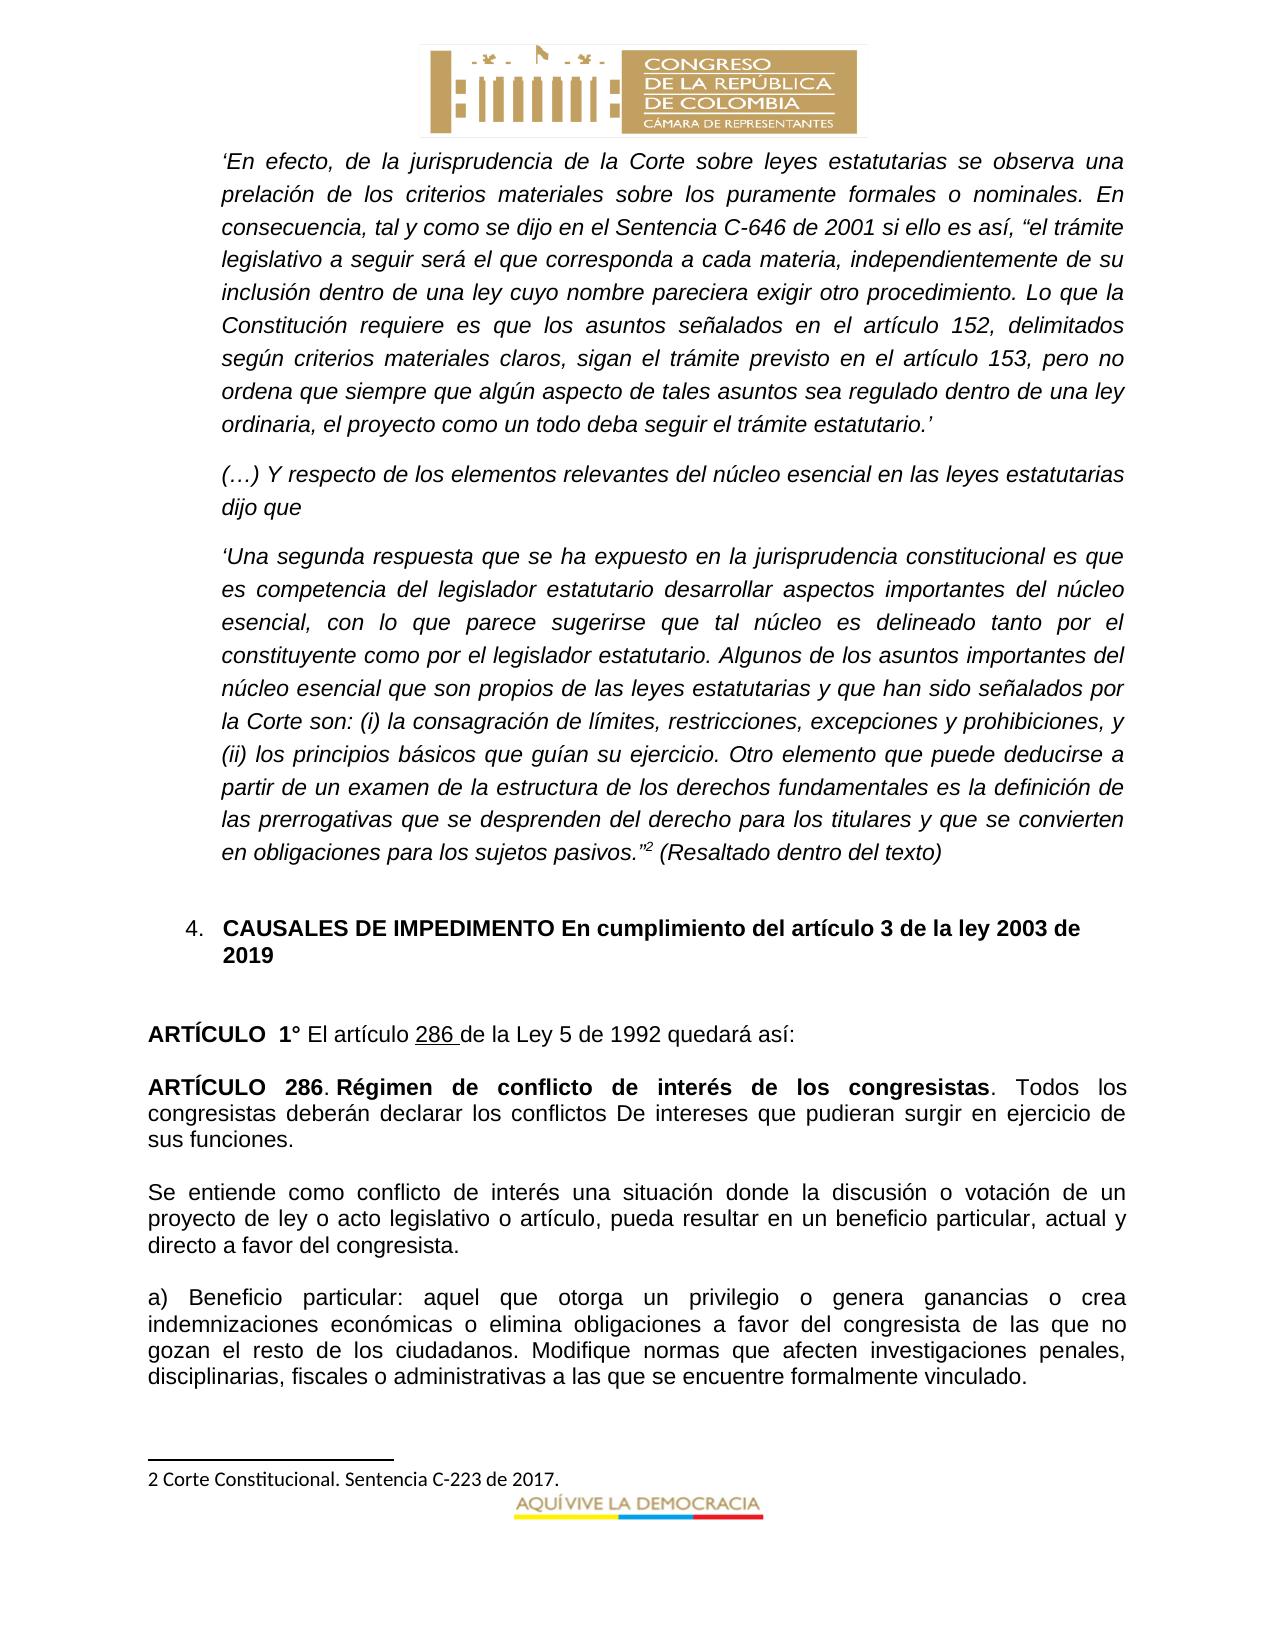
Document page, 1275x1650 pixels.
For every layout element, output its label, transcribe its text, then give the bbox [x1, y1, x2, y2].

text ARTÍCULO 286. Régimen de conflicto de interés de los congresistas. Todos los congresistas deberán declarar los conflictos De intereses que pudieran surgir en ejercicio de sus funciones. [148, 1073, 1127, 1152]
list CAUSALES DE IMPEDIMENTO En cumplimiento del artículo 3 de la ley 2003 de 2019 [185, 915, 1127, 968]
text (…) Y respecto de los elementos relevantes del núcleo esencial en las leyes estatutarias dijo que [221, 461, 1127, 520]
picture [419, 44, 868, 138]
text ARTÍCULO 1° El artículo 286 de la Ley 5 de 1992 quedará así: [148, 1021, 1127, 1047]
text ‘Una segunda respuesta que se ha expuesto en la jurisprudencia constitucional es que es competencia del legislador estatutario desarrollar aspectos importantes del núcleo esencial, con lo que parece sugerirse que tal núcleo es delineado tanto por el constituyente como por el legislador estatutario. Algunos de los asuntos importantes del núcleo esencial que son propios de las leyes estatutarias y que han sido señalados por la Corte son: (i) la consagración de límites, restricciones, excepciones y prohibiciones, y (ii) los principios básicos que guían su ejercicio. Otro elemento que puede deducirse a partir de un examen de la estructura de los derechos fundamentales es la definición de las prerrogativas que se desprenden del derecho para los titulares y que se convierten en obligaciones para los sujetos pasivos.” (Resaltado dentro del texto) [221, 543, 1127, 866]
text a) Beneficio particular: aquel que otorga un privilegio o genera ganancias o crea indemnizaciones económicas o elimina obligaciones a favor del congresista de las que no gozan el resto de los ciudadanos. Modifique normas que afecten investigaciones penales, disciplinarias, fiscales o administrativas a las que se encuentre formalmente vinculado. [148, 1284, 1127, 1390]
text Se entiende como conflicto de interés una situación donde la discusión o votación de un proyecto de ley o acto legislativo o artículo, pueda resultar en un beneficio particular, actual y directo a favor del congresista. [148, 1179, 1127, 1258]
text ‘En efecto, de la jurisprudencia de la Corte sobre leyes estatutarias se observa una prelación de los criterios materiales sobre los puramente formales o nominales. En consecuencia, tal y como se dijo en el Sentencia C-646 de 2001 si ello es así, “el trámite legislativo a seguir será el que corresponda a cada materia, independientemente de su inclusión dentro de una ley cuyo nombre pareciera exigir otro procedimiento. Lo que la Constitución requiere es que los asuntos señalados en el artículo 152, delimitados según criterios materiales claros, sigan el trámite previsto en el artículo 153, pero no ordena que siempre que algún aspecto de tales asuntos sea regulado dentro de una ley ordinaria, el proyecto como un todo deba seguir el trámite estatutario.’ [221, 148, 1127, 437]
picture [507, 1491, 768, 1521]
